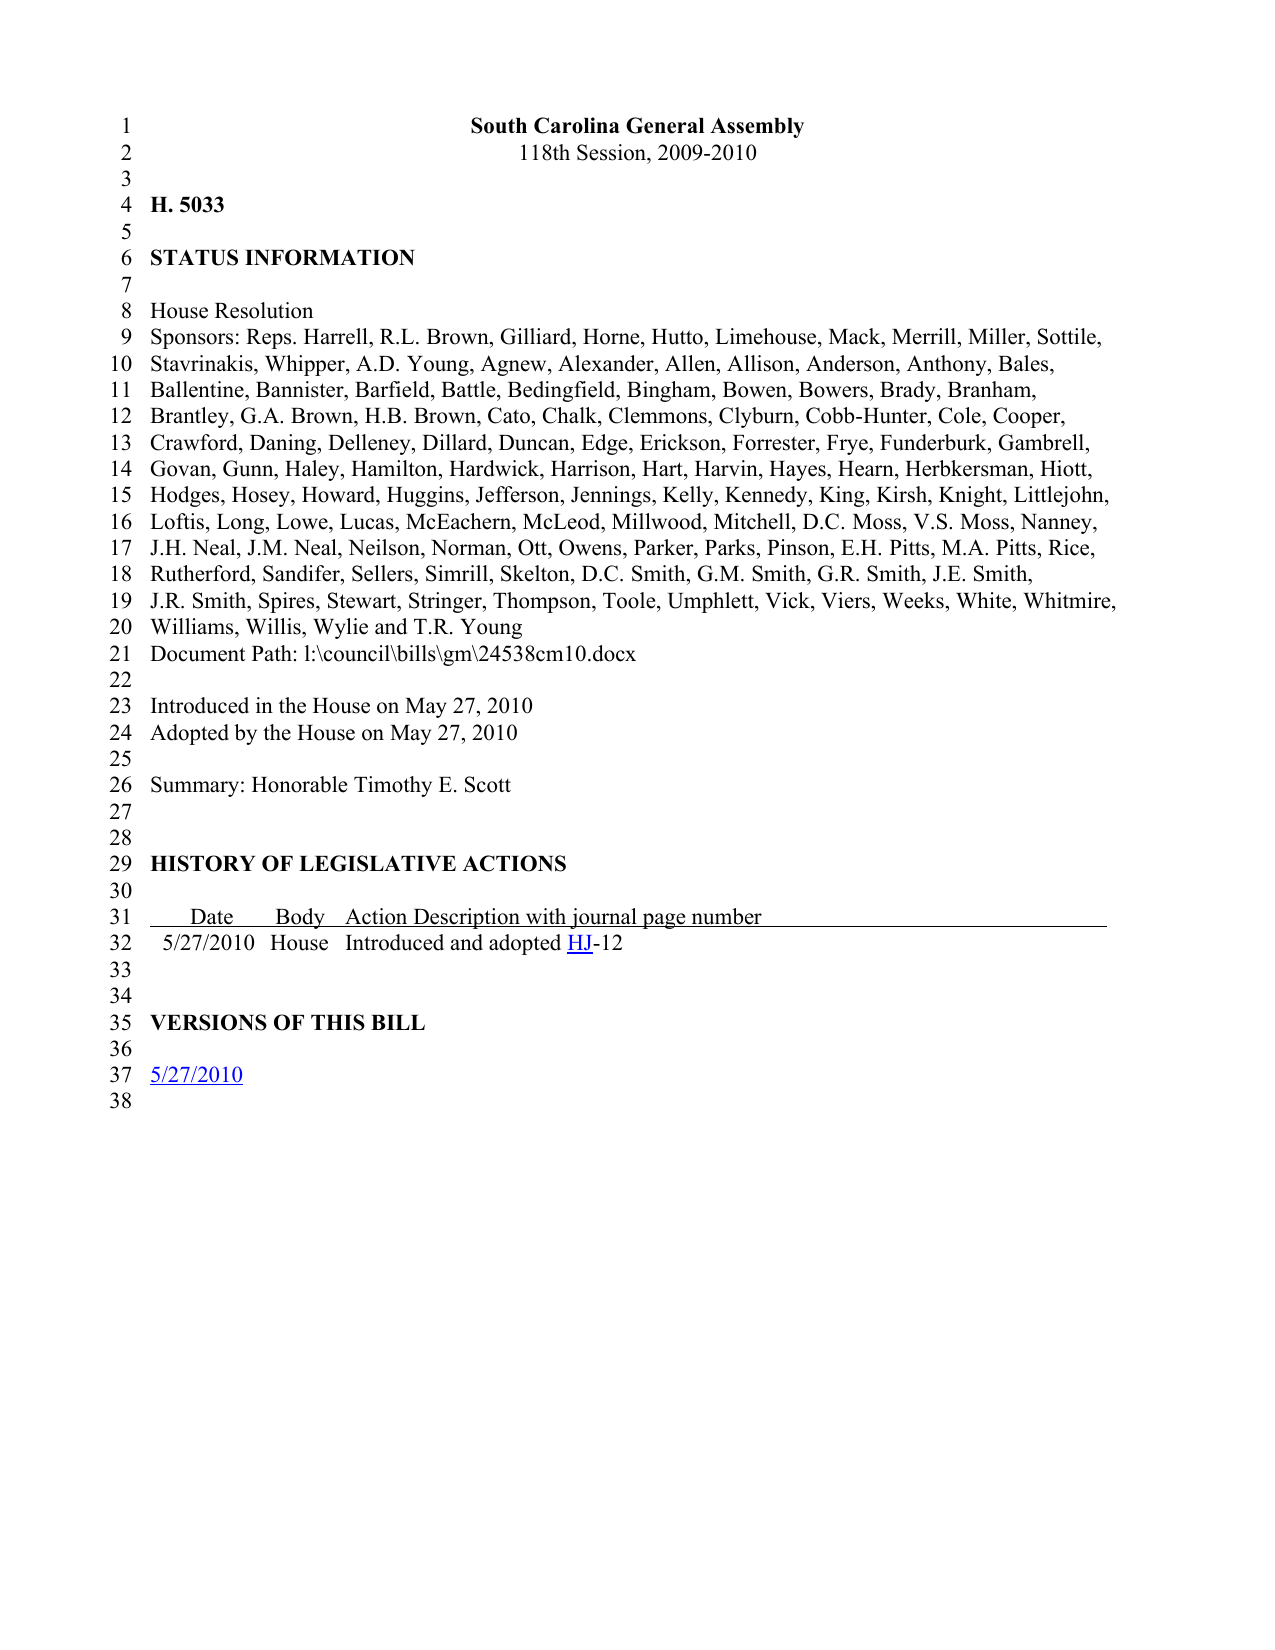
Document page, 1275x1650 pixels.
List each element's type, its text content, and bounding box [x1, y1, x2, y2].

text Sponsors: Reps. Harrell, R.L. Brown, Gilliard, Horne, Hutto, Limehouse, Mack, Merrill, Miller, Sottile, Stavrinakis, Whipper, A.D. Young, Agnew, Alexander, Allen, Allison, Anderson, Anthony, Bales, Ballentine, Bannister, Barfield, Battle, Bedingfield, Bingham, Bowen, Bowers, Brady, Branham, Brantley, G.A. Brown, H.B. Brown, Cato, Chalk, Clemmons, Clyburn, Cobb-Hunter, Cole, Cooper, Crawford, Daning, Delleney, Dillard, Duncan, Edge, Erickson, Forrester, Frye, Funderburk, Gambrell, Govan, Gunn, Haley, Hamilton, Hardwick, Harrison, Hart, Harvin, Hayes, Hearn, Herbkersman, Hiott, Hodges, Hosey, Howard, Huggins, Jefferson, Jennings, Kelly, Kennedy, King, Kirsh, Knight, Littlejohn, Loftis, Long, Lowe, Lucas, McEachern, McLeod, Millwood, Mitchell, D.C. Moss, V.S. Moss, Nanney, J.H. Neal, J.M. Neal, Neilson, Norman, Ott, Owens, Parker, Parks, Pinson, E.H. Pitts, M.A. Pitts, Rice, Rutherford, Sandifer, Sellers, Simrill, Skelton, D.C. Smith, G.M. Smith, G.R. Smith, J.E. Smith, J.R. Smith, Spires, Stewart, Stringer, Thompson, Toole, Umphlett, Vick, Viers, Weeks, White, Whitmire, Williams, Willis, Wylie and T.R. Young [150, 323, 1125, 639]
text South Carolina General Assembly [150, 112, 1125, 139]
text VERSIONS OF THIS BILL [150, 1008, 1125, 1035]
text Adopted by the House on May 27, 2010 [150, 719, 1125, 745]
text Document Path: l:\council\bills\gm\24538cm10.docx [150, 639, 1125, 666]
text House Resolution [150, 297, 1125, 323]
text STATUS INFORMATION [150, 244, 1125, 271]
text 5/27/2010 [150, 1061, 1125, 1088]
text Date Body Action Description with journal page number [150, 903, 1125, 929]
text 5/27/2010 House Introduced and adopted HJ-12 [150, 929, 1125, 956]
text Introduced in the House on May 27, 2010 [150, 692, 1125, 719]
text Summary: Honorable Timothy E. Scott [150, 771, 1125, 798]
text 118th Session, 2009-2010 [150, 139, 1125, 165]
text HISTORY OF LEGISLATIVE ACTIONS [150, 850, 1125, 877]
text H. 5033 [150, 192, 1125, 218]
